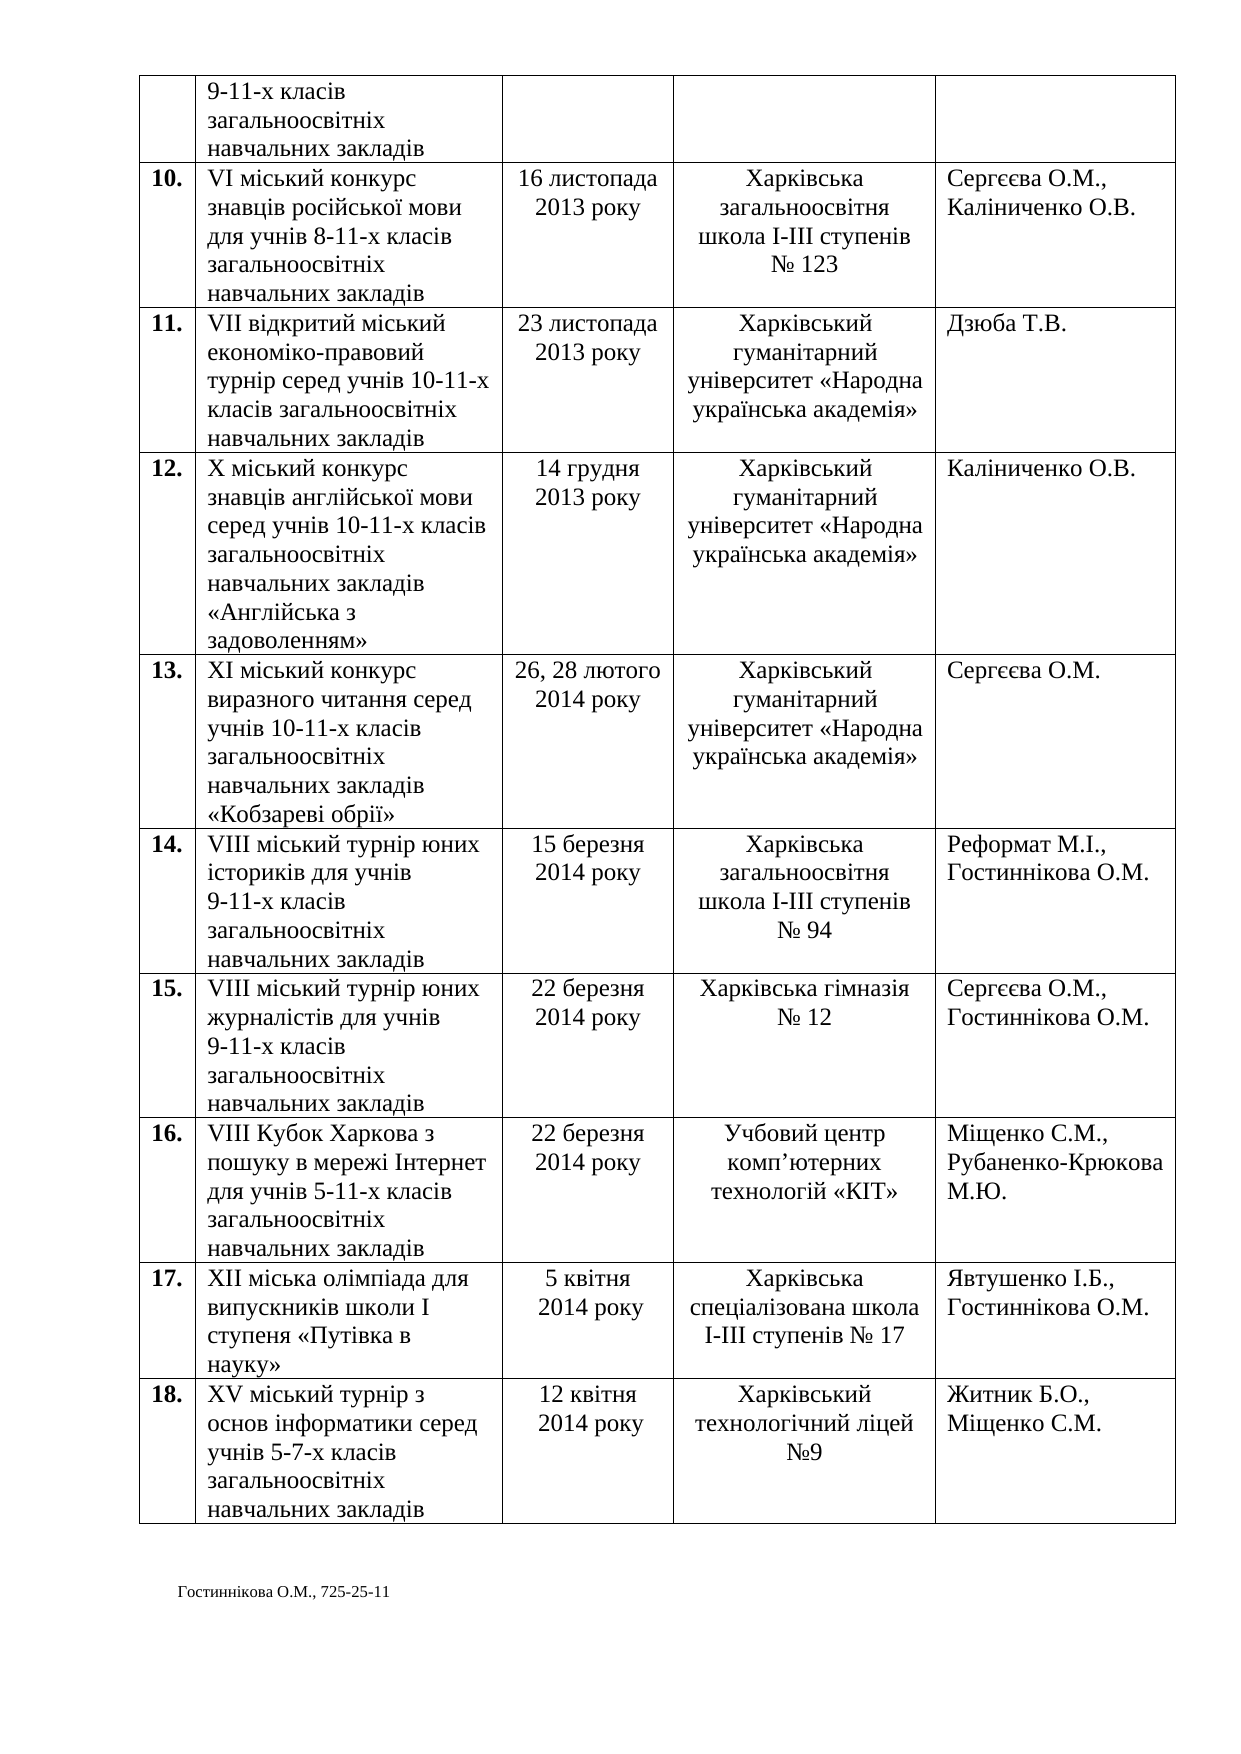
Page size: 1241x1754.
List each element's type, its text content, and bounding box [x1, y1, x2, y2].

table_cell Харківський гуманітарний університет «Народна українська академія» [674, 453, 935, 654]
table_cell ХI міський конкурс виразного читання серед учнів 10-11-х класів загальноосвітніх навчальних закладів «Кобзареві обрії» [196, 655, 502, 828]
table_cell [140, 76, 195, 162]
table_cell Харківська спеціалізована школа І-ІІІ ступенів № 17 [674, 1263, 935, 1378]
table_cell VІIІ міський турнір юних істориків для учнів 9-11-х класів загальноосвітніх навчальних закладів [196, 829, 502, 972]
table_cell [140, 1118, 195, 1262]
table_cell Реформат М.І., Гостиннікова О.М. [936, 829, 1175, 972]
table_cell Х міський конкурс знавців англійської мови серед учнів 10-11-х класів загальноосвітніх навчальних закладів «Англійська з задоволенням» [196, 453, 502, 654]
table_cell 5 квітня 2014 року [503, 1263, 673, 1378]
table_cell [196, 76, 502, 162]
table_cell Харківський гуманітарний університет «Народна українська академія» [674, 308, 935, 452]
table_cell 22 березня 2014 року [503, 974, 673, 1117]
table_cell Міщенко С.М., Рубаненко-Крюкова М.Ю. [936, 1118, 1175, 1262]
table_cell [503, 76, 673, 162]
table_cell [936, 76, 1175, 162]
table_cell [140, 1379, 195, 1523]
table_cell [140, 163, 195, 307]
table_cell [140, 829, 195, 972]
table_cell [140, 308, 195, 452]
table_cell [140, 453, 195, 654]
table_cell VI міський конкурс знавців російської мови для учнів 8-11-х класів загальноосвітніх навчальних закладів [196, 163, 502, 307]
table_cell VІIІ Кубок Харкова з пошуку в мережі Інтернет для учнів 5-11-х класів загальноосвітніх навчальних закладів [196, 1118, 502, 1262]
table_cell 14 грудня 2013 року [503, 453, 673, 654]
table_cell Харківська загальноосвітня школа І-ІІІ ступенів № 123 [674, 163, 935, 307]
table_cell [674, 76, 935, 162]
table_cell ХV міський турнір з основ інформатики серед учнів 5-7-х класів загальноосвітніх навчальних закладів [196, 1379, 502, 1523]
table_cell Харківський технологічний ліцей №9 [674, 1379, 935, 1523]
table_cell Дзюба Т.В. [936, 308, 1175, 452]
text Гостиннікова О.М., 725-25-11 [177, 1581, 1152, 1601]
table_cell [140, 974, 195, 1117]
table_cell Харківська гімназія № 12 [674, 974, 935, 1117]
table_cell 16 листопада 2013 року [503, 163, 673, 307]
table_cell VІI відкритий міський економіко-правовий турнір серед учнів 10-11-х класів загальноосвітніх навчальних закладів [196, 308, 502, 452]
table_cell Житник Б.О., Міщенко С.М. [936, 1379, 1175, 1523]
table_cell Харківська загальноосвітня школа І-ІІІ ступенів № 94 [674, 829, 935, 972]
table_cell [140, 1263, 195, 1378]
table_cell Каліниченко О.В. [936, 453, 1175, 654]
table_cell [140, 655, 195, 828]
table_cell Явтушенко І.Б., Гостиннікова О.М. [936, 1263, 1175, 1378]
table_cell XIІ міська олімпіада для випускників школи І ступеня «Путівка в науку» [196, 1263, 502, 1378]
table_cell 15 березня 2014 року [503, 829, 673, 972]
table_cell Учбовий центр комп’ютерних технологій «КІТ» [674, 1118, 935, 1262]
table_cell 23 листопада 2013 року [503, 308, 673, 452]
table_cell Сергєєва О.М. [936, 655, 1175, 828]
table_cell 26, 28 лютого 2014 року [503, 655, 673, 828]
table_cell VІIІ міський турнір юних журналістів для учнів 9-11-х класів загальноосвітніх навчальних закладів [196, 974, 502, 1117]
table_cell Сергєєва О.М., Гостиннікова О.М. [936, 974, 1175, 1117]
table_cell Сергєєва О.М., Каліниченко О.В. [936, 163, 1175, 307]
table_cell 22 березня 2014 року [503, 1118, 673, 1262]
table_cell Харківський гуманітарний університет «Народна українська академія» [674, 655, 935, 828]
table_cell 12 квітня 2014 року [503, 1379, 673, 1523]
